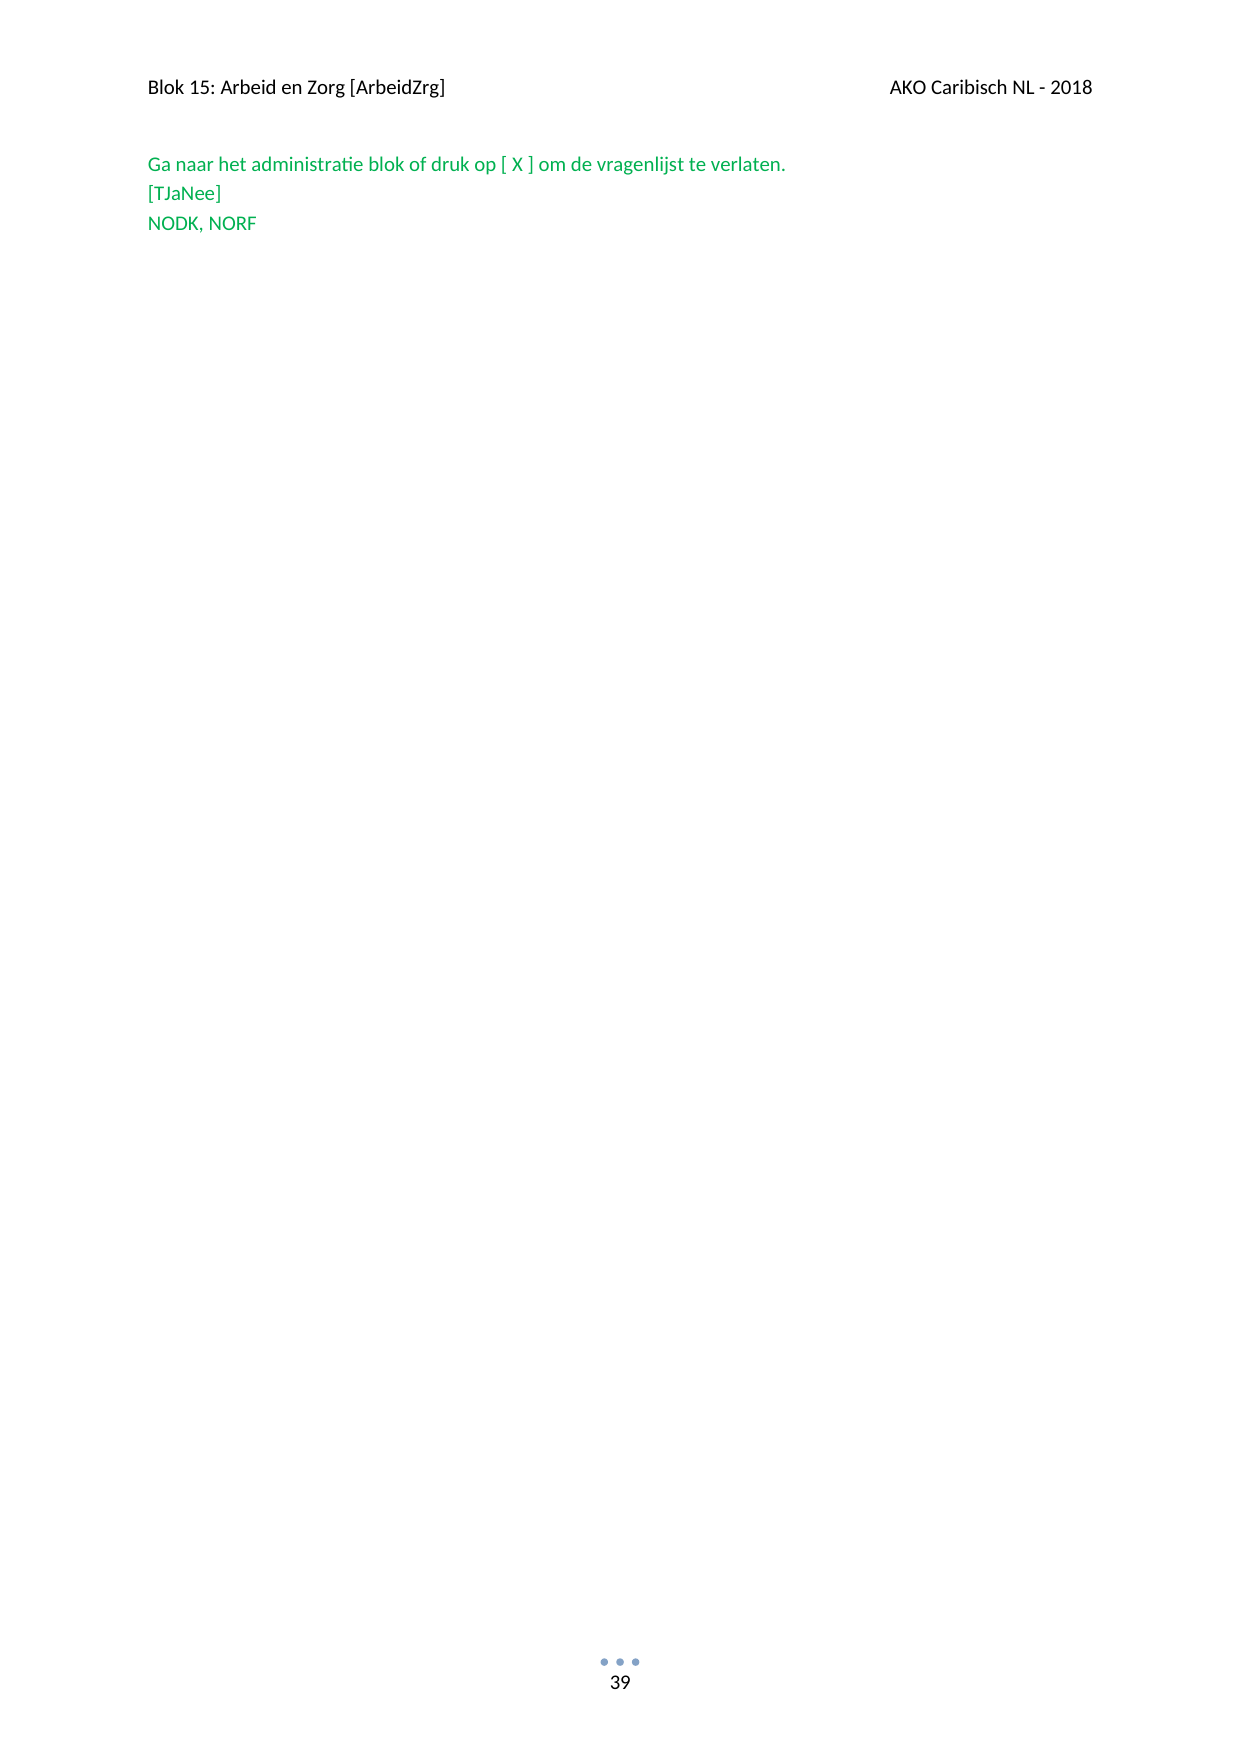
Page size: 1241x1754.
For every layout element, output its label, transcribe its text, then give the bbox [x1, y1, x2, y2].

text NODK, NORF [148, 206, 1093, 235]
text Ga naar het administratie blok of druk op [ X ] om de vragenlijst te verlaten. [148, 148, 1093, 177]
text [TJaNee] [148, 177, 1093, 206]
